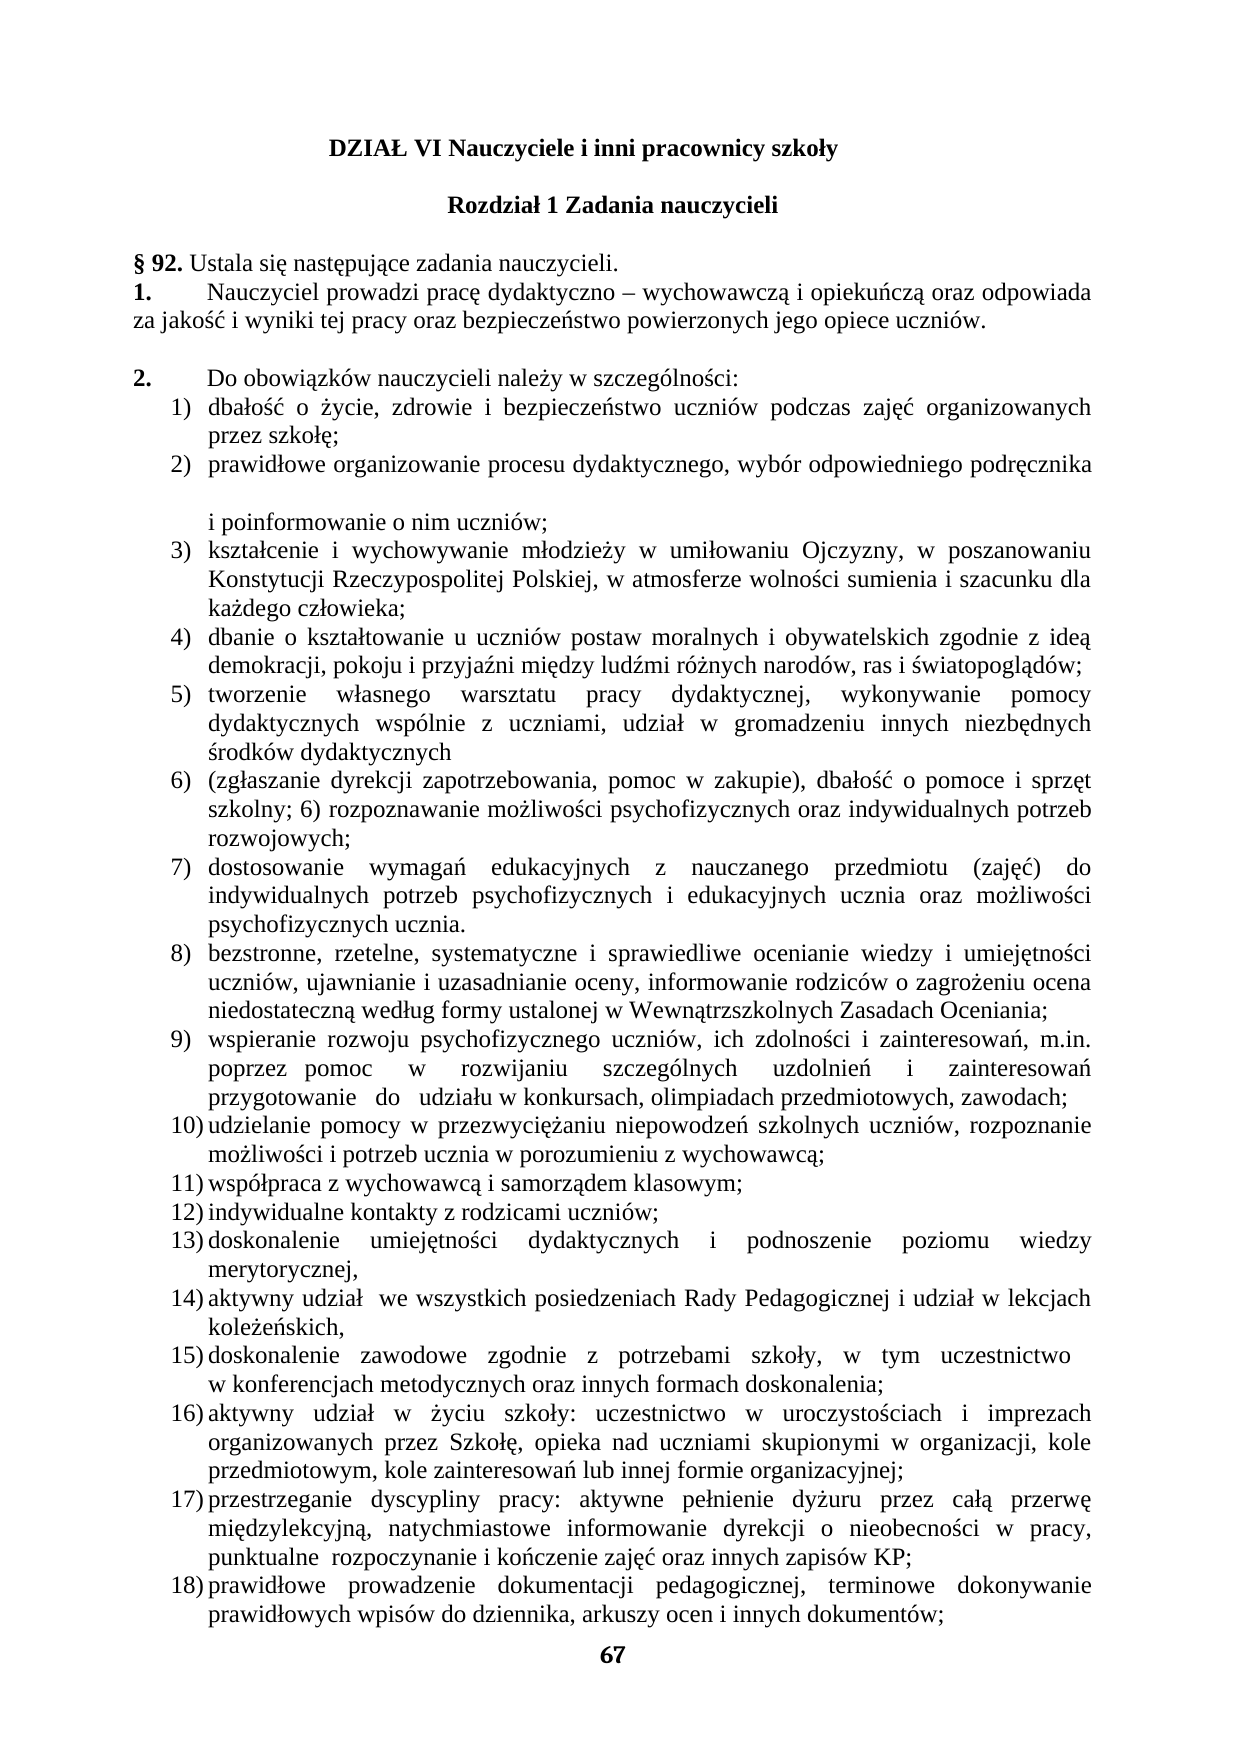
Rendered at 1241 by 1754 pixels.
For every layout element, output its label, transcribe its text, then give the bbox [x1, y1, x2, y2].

list aktywny udział we wszystkich posiedzeniach Rady Pedagogicznej i udział w lekcjach koleżeńskich, [170, 1283, 1092, 1340]
list Do obowiązków nauczycieli należy w szczególności: [133, 363, 1092, 392]
list współpraca z wychowawcą i samorządem klasowym; [170, 1168, 1092, 1197]
list indywidualne kontakty z rodzicami uczniów; [170, 1197, 1092, 1225]
list dbałość o życie, zdrowie i bezpieczeństwo uczniów podczas zajęć organizowanych przez szkołę; [170, 392, 1092, 449]
text § 92. Ustala się następujące zadania nauczycieli. [133, 248, 1092, 277]
list bezstronne, rzetelne, systematyczne i sprawiedliwe ocenianie wiedzy i umiejętności uczniów, ujawnianie i uzasadnianie oceny, informowanie rodziców o zagrożeniu ocena niedostateczną według formy ustalonej w Wewnątrzszkolnych Zasadach Oceniania; [170, 938, 1092, 1024]
list dostosowanie wymagań edukacyjnych z nauczanego przedmiotu (zajęć) do indywidualnych potrzeb psychofizycznych i edukacyjnych ucznia oraz możliwości psychofizycznych ucznia. [170, 852, 1092, 938]
list wspieranie rozwoju psychofizycznego uczniów, ich zdolności i zainteresowań, m.in. poprzez pomoc w rozwijaniu szczególnych uzdolnień i zainteresowań przygotowanie do udziału w konkursach, olimpiadach przedmiotowych, zawodach; [170, 1024, 1092, 1110]
list doskonalenie zawodowe zgodnie z potrzebami szkoły, w tym uczestnictwo w konferencjach metodycznych oraz innych formach doskonalenia; [170, 1340, 1092, 1398]
list (zgłaszanie dyrekcji zapotrzebowania, pomoc w zakupie), dbałość o pomoce i sprzęt szkolny; 6) rozpoznawanie możliwości psychofizycznych oraz indywidualnych potrzeb rozwojowych; [170, 765, 1092, 852]
list udzielanie pomocy w przezwyciężaniu niepowodzeń szkolnych uczniów, rozpoznanie możliwości i potrzeb ucznia w porozumieniu z wychowawcą; [170, 1110, 1092, 1168]
list Nauczyciel prowadzi pracę dydaktyczno – wychowawczą i opiekuńczą oraz odpowiada za jakość i wyniki tej pracy oraz bezpieczeństwo powierzonych jego opiece uczniów. [133, 277, 1092, 334]
list dbanie o kształtowanie u uczniów postaw moralnych i obywatelskich zgodnie z ideą demokracji, pokoju i przyjaźni między ludźmi różnych narodów, ras i światopoglądów; [170, 622, 1092, 679]
list aktywny udział w życiu szkoły: uczestnictwo w uroczystościach i imprezach organizowanych przez Szkołę, opieka nad uczniami skupionymi w organizacji, kole przedmiotowym, kole zainteresowań lub innej formie organizacyjnej; [170, 1398, 1092, 1484]
list prawidłowe prowadzenie dokumentacji pedagogicznej, terminowe dokonywanie prawidłowych wpisów do dziennika, arkuszy ocen i innych dokumentów; [170, 1570, 1092, 1628]
subtitle Rozdział 1 Zadania nauczycieli [133, 190, 1092, 219]
list doskonalenie umiejętności dydaktycznych i podnoszenie poziomu wiedzy merytorycznej, [170, 1225, 1092, 1283]
list przestrzeganie dyscypliny pracy: aktywne pełnienie dyżuru przez całą przerwę międzylekcyjną, natychmiastowe informowanie dyrekcji o nieobecności w pracy, punktualne rozpoczynanie i kończenie zajęć oraz innych zapisów KP; [170, 1484, 1092, 1570]
list tworzenie własnego warsztatu pracy dydaktycznej, wykonywanie pomocy dydaktycznych wspólnie z uczniami, udział w gromadzeniu innych niezbędnych środków dydaktycznych [170, 679, 1092, 765]
subtitle DZIAŁ VI Nauczyciele i inni pracownicy szkoły [133, 133, 1034, 162]
list kształcenie i wychowywanie młodzieży w umiłowaniu Ojczyzny, w poszanowaniu Konstytucji Rzeczypospolitej Polskiej, w atmosferze wolności sumienia i szacunku dla każdego człowieka; [170, 535, 1092, 622]
list prawidłowe organizowanie procesu dydaktycznego, wybór odpowiedniego podręcznika i poinformowanie o nim uczniów; [170, 449, 1092, 535]
